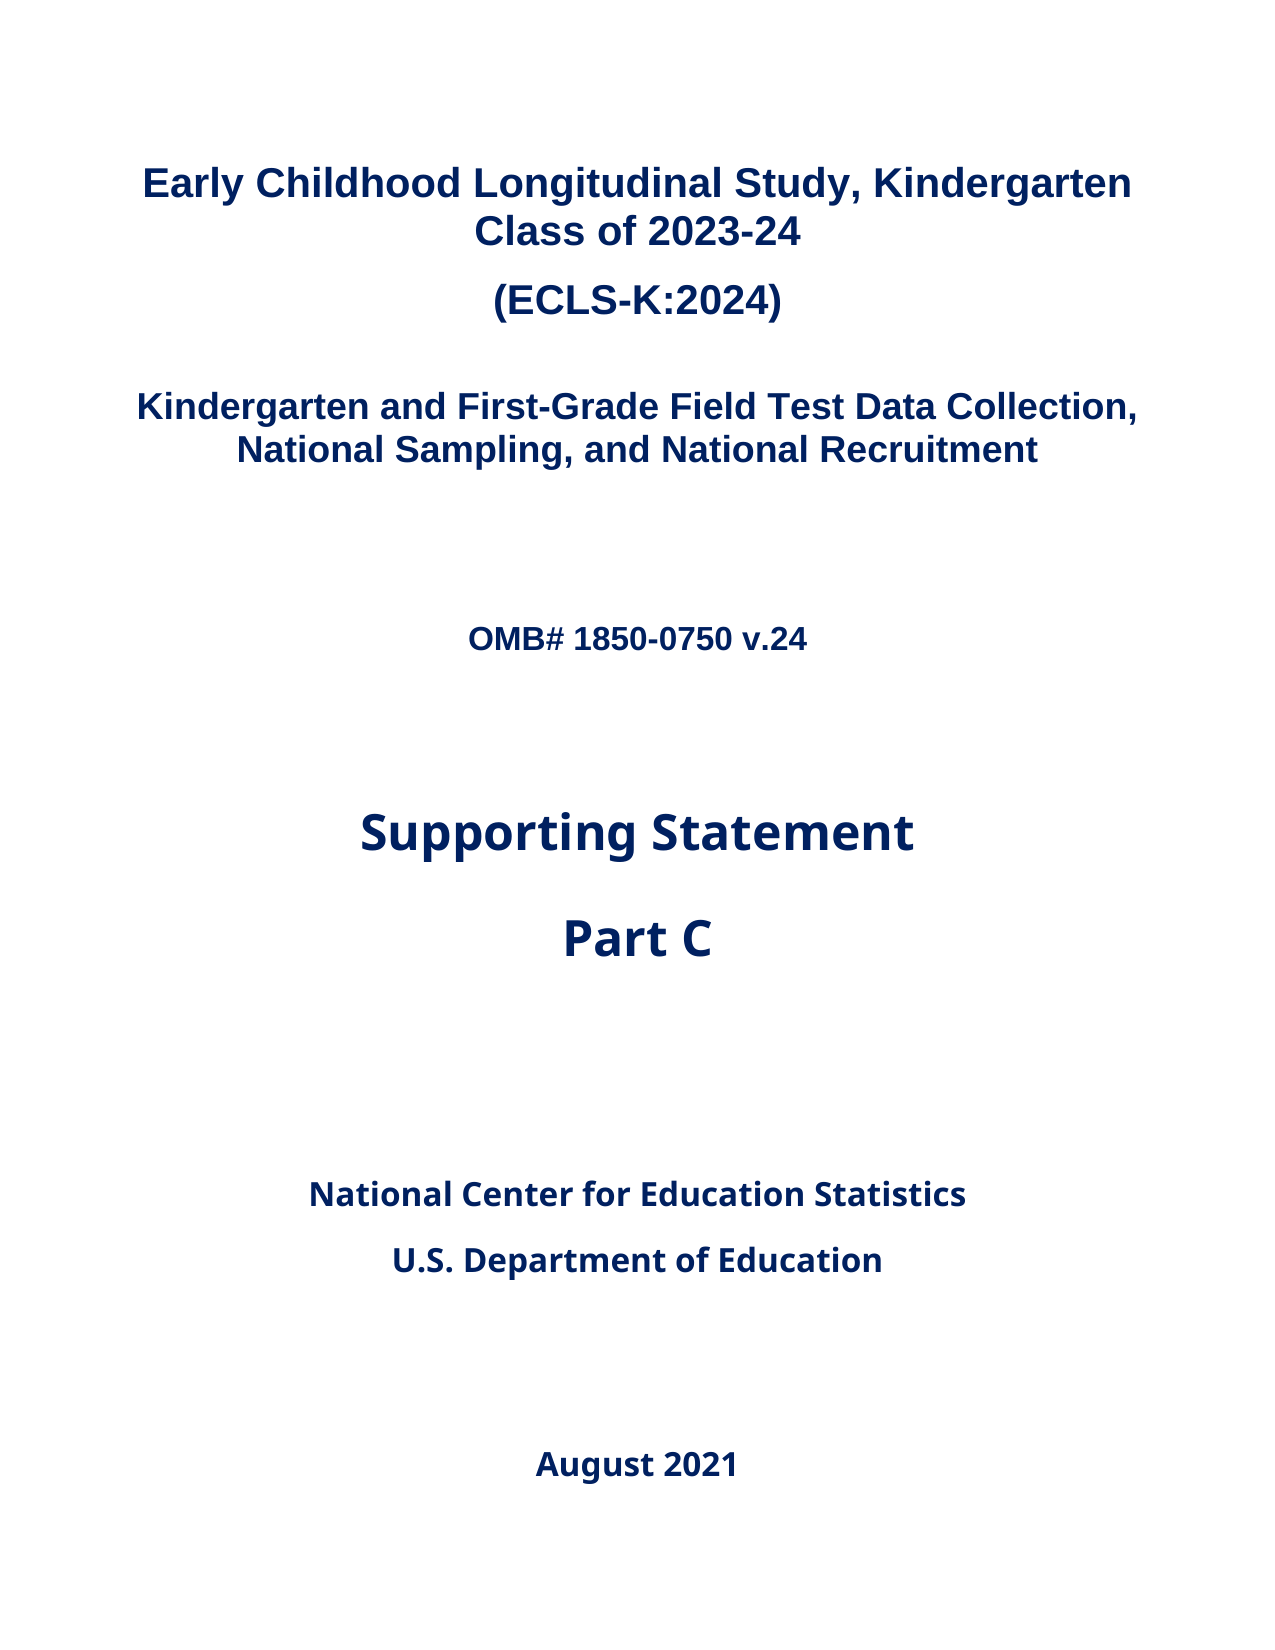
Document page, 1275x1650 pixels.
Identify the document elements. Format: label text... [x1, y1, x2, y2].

text (ECLS-K:2024) [90, 275, 1185, 323]
text Kindergarten and First-Grade Field Test Data Collection, National Sampling, and National Recruitment [90, 384, 1185, 470]
text Part C [90, 903, 1185, 971]
text National Center for Education Statistics [90, 1171, 1185, 1216]
text Supporting Statement [90, 797, 1185, 865]
text OMB# 1850-0750 v.24 [90, 619, 1185, 658]
text August 2021 [90, 1441, 1185, 1486]
text Early Childhood Longitudinal Study, Kindergarten Class of 2023-24 [90, 159, 1185, 254]
text U.S. Department of Education [90, 1237, 1185, 1283]
